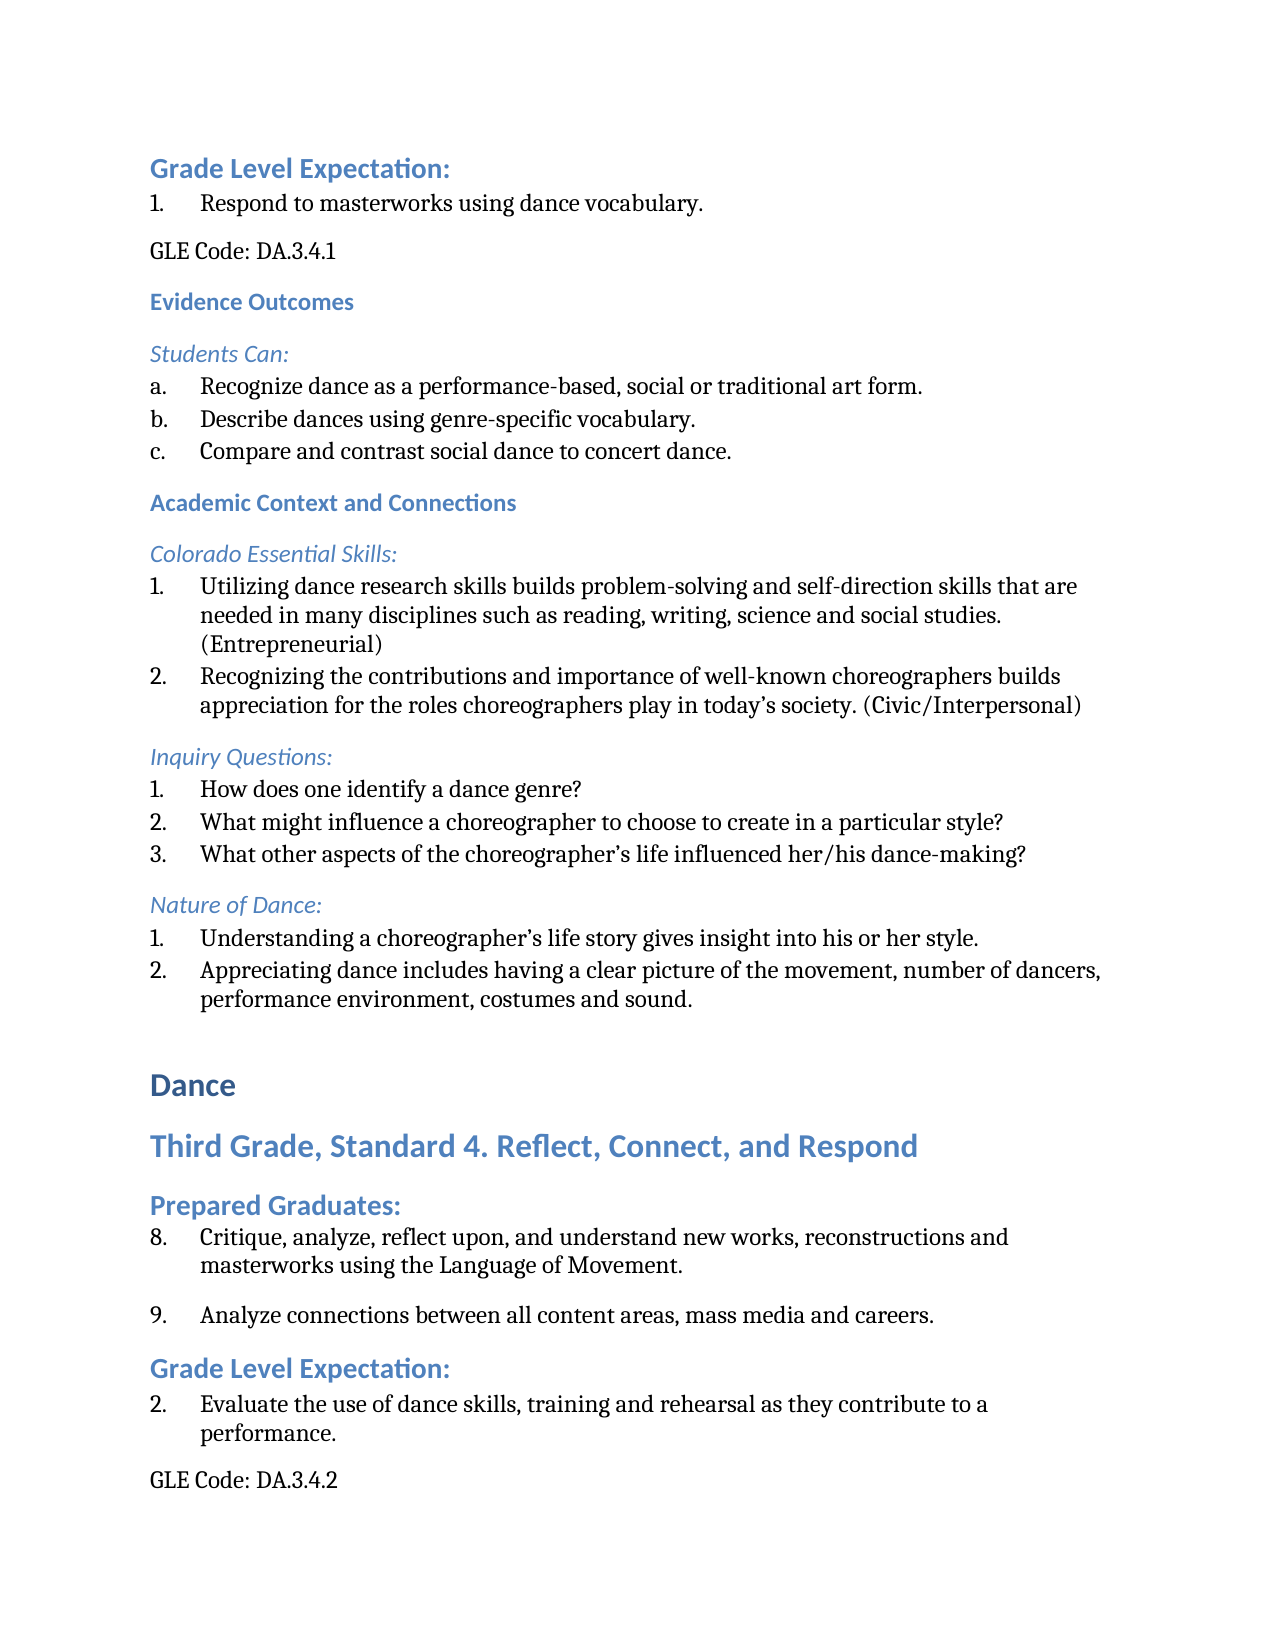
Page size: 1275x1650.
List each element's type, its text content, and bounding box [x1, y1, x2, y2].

list Critique, analyze, reflect upon, and understand new works, reconstructions and masterworks using the Language of Movement. [150, 1222, 1125, 1280]
list Appreciating dance includes having a clear picture of the movement, number of dancers, performance environment, costumes and sound. [150, 956, 1125, 1014]
subtitle Inquiry Questions: [150, 741, 1125, 771]
list What other aspects of the choreographer’s life influenced her/his dance-making? [150, 840, 1125, 869]
list Utilizing dance research skills builds problem-solving and self-direction skills that are needed in many disciplines such as reading, writing, science and social studies. (Entrepreneurial) [150, 572, 1125, 658]
subtitle Grade Level Expectation: [150, 1350, 1125, 1386]
text GLE Code: DA.3.4.1 [150, 237, 1125, 266]
list Analyze connections between all content areas, mass media and careers. [150, 1301, 1125, 1329]
subtitle Third Grade, Standard 4. Reflect, Connect, and Respond [150, 1125, 1125, 1166]
list Understanding a choreographer’s life story gives insight into his or her style. [150, 924, 1125, 952]
list Describe dances using genre-specific vocabulary. [150, 404, 1125, 433]
subtitle Colorado Essential Skills: [150, 538, 1125, 568]
list Recognize dance as a performance-based, social or traditional art form. [150, 372, 1125, 401]
subtitle Dance [150, 1064, 1125, 1104]
subtitle Prepared Graduates: [150, 1187, 1125, 1222]
subtitle Academic Context and Connections [150, 487, 1125, 517]
list Compare and contrast social dance to concert dance. [150, 437, 1125, 466]
subtitle Students Can: [150, 338, 1125, 368]
list Recognizing the contributions and importance of well-known choreographers builds appreciation for the roles choreographers play in today’s society. (Civic/Interpersonal) [150, 662, 1125, 720]
text GLE Code: DA.3.4.2 [150, 1466, 1125, 1495]
list What might influence a choreographer to choose to create in a particular style? [150, 807, 1125, 836]
list Respond to masterworks using dance vocabulary. [150, 189, 1125, 218]
list How does one identify a dance genre? [150, 775, 1125, 804]
subtitle Evidence Outcomes [150, 286, 1125, 317]
subtitle Grade Level Expectation: [150, 150, 1125, 186]
list Evaluate the use of dance skills, training and rehearsal as they contribute to a performance. [150, 1390, 1125, 1447]
subtitle Nature of Dance: [150, 889, 1125, 920]
